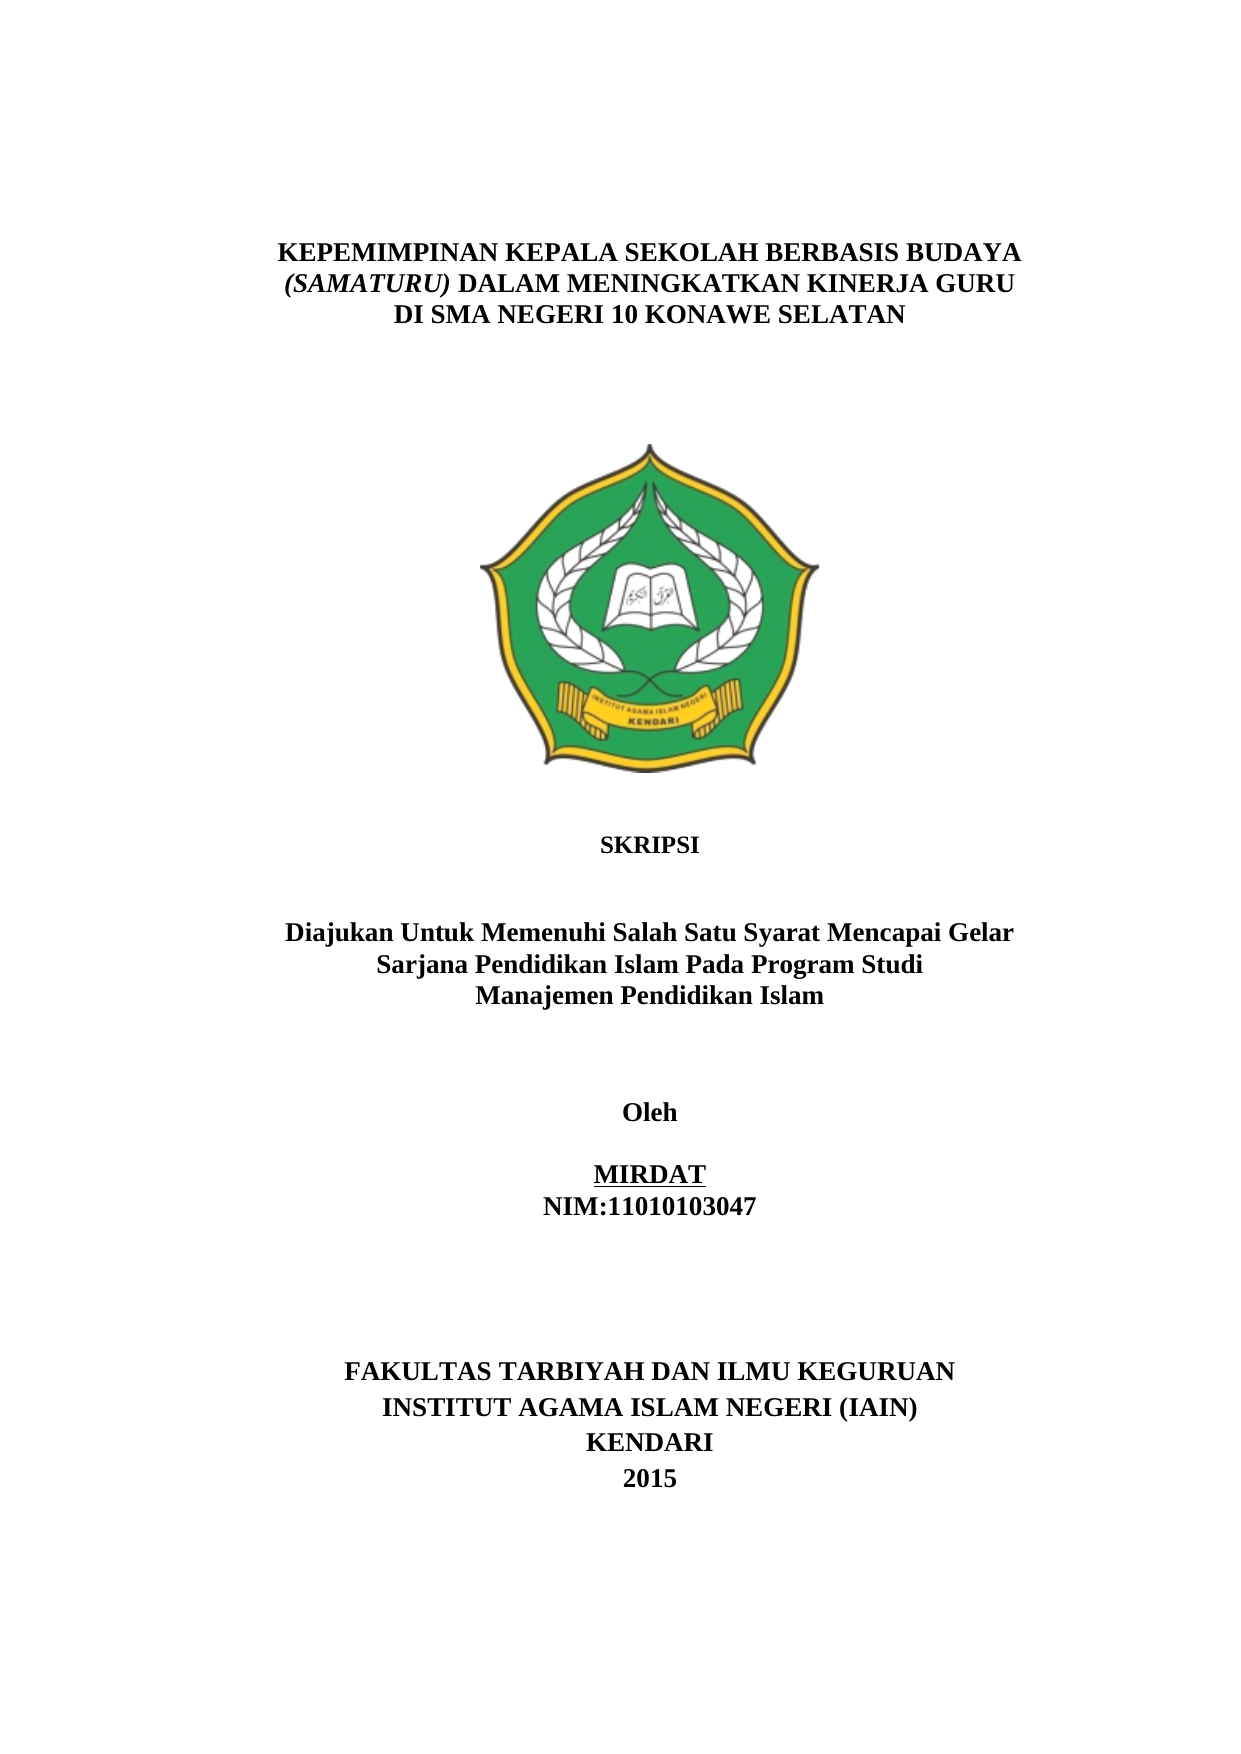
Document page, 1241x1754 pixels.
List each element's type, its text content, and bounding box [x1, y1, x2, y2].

text SKRIPSI [236, 830, 1063, 859]
text NIM:11010103047 [236, 1190, 1063, 1221]
text DI SMA NEGERI 10 KONAWE SELATAN [236, 298, 1063, 330]
title Diajukan Untuk Memenuhi Salah Satu Syarat Mencapai Gelar Sarjana Pendidikan Islam Pada Program Studi [236, 917, 1063, 979]
text Oleh [236, 1096, 1063, 1127]
text FAKULTAS TARBIYAH DAN ILMU KEGURUAN [236, 1355, 1063, 1386]
text KENDARI [236, 1426, 1063, 1458]
text MIRDAT [236, 1158, 1063, 1190]
text 2015 [236, 1462, 1063, 1493]
text Manajemen Pendidikan Islam [236, 979, 1063, 1010]
text KEPEMIMPINAN KEPALA SEKOLAH BERBASIS BUDAYA (SAMATURU) DALAM MENINGKATKAN KINERJA GURU [236, 236, 1063, 298]
text INSTITUT AGAMA ISLAM NEGERI (IAIN) [236, 1391, 1063, 1422]
